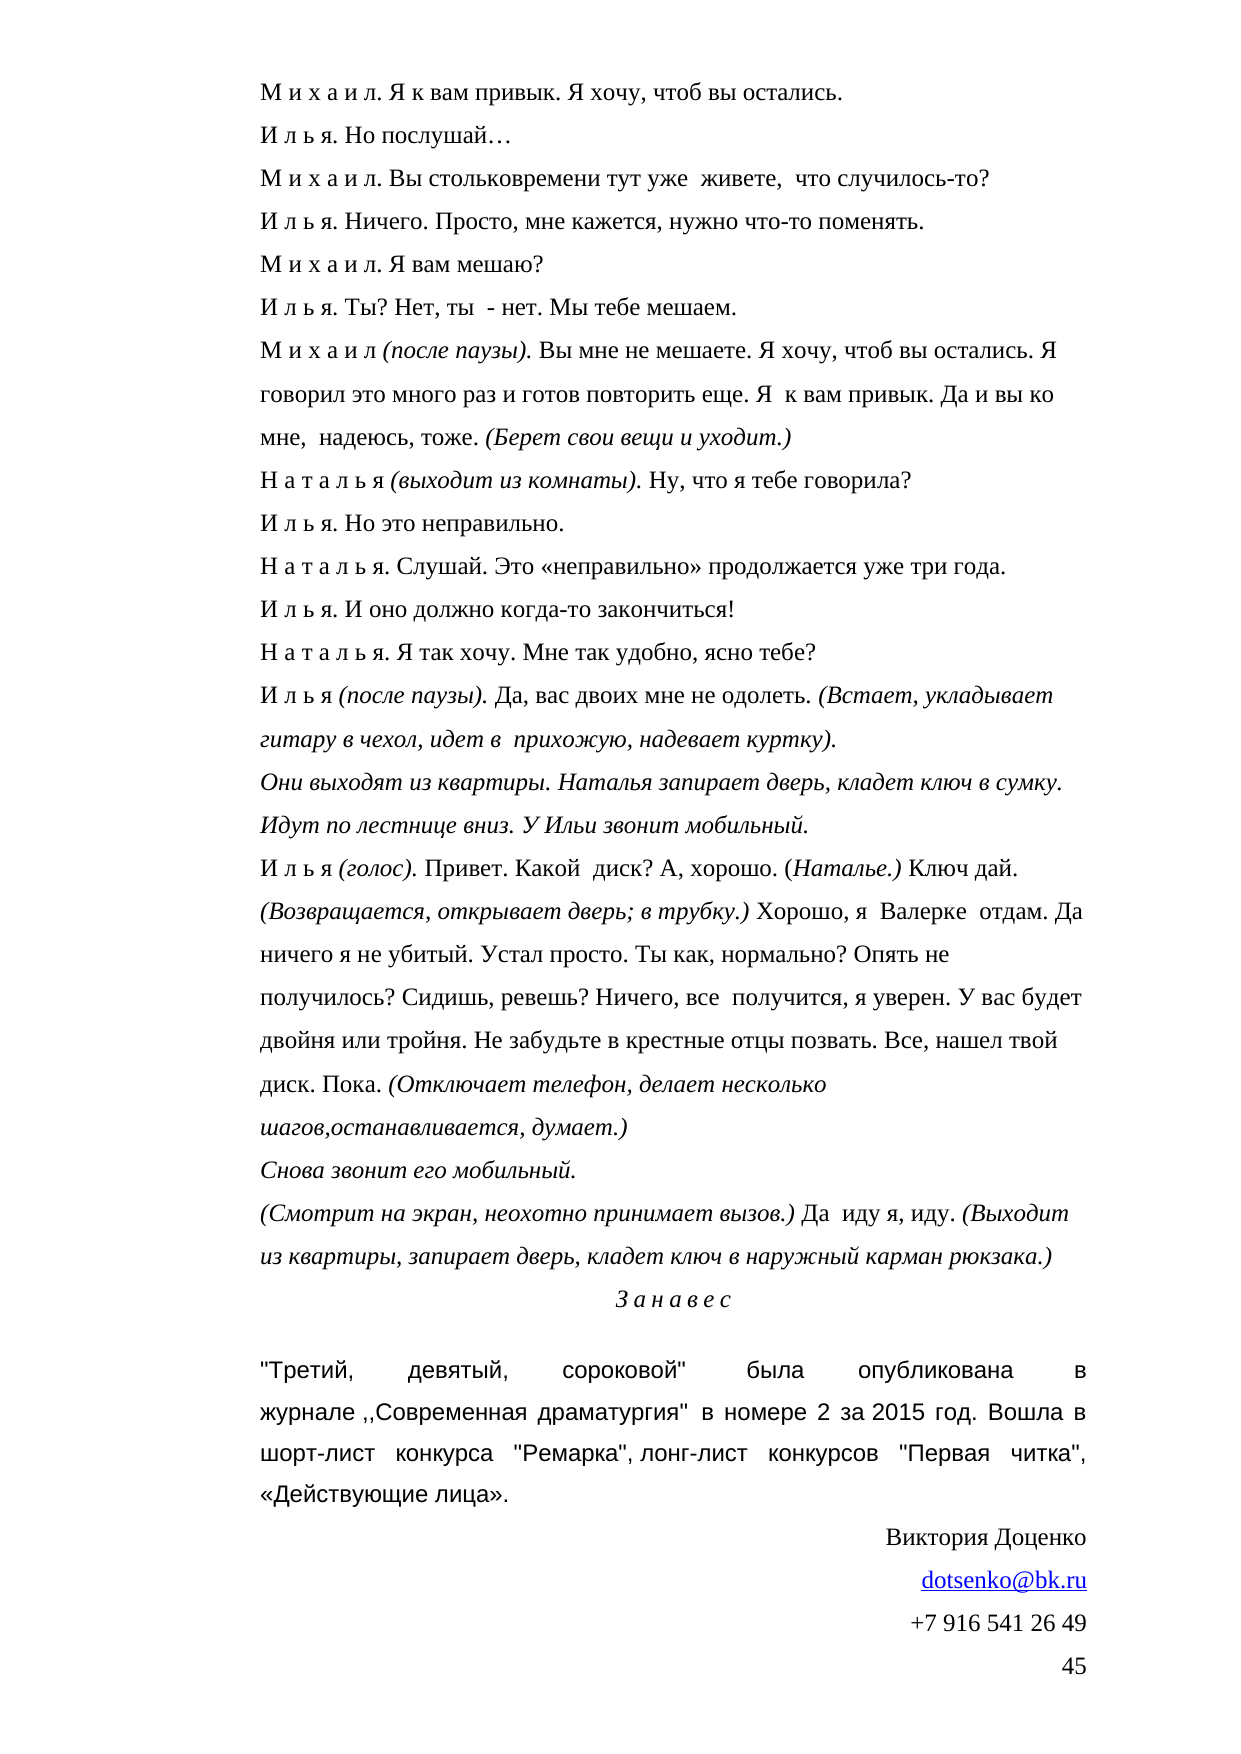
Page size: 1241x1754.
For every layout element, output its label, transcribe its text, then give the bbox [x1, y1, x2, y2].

text И л ь я. Но послушай… [260, 120, 1087, 149]
text М и х а и л. Вы стольковремени тут уже живете, что случилось-то? [260, 163, 1087, 192]
text Они выходят из квартиры. Наталья запирает дверь, кладет ключ в сумку. Идут по лестнице вниз. У Ильи звонит мобильный. [260, 767, 1087, 839]
text Н а т а л ь я. Я так хочу. Мне так удобно, ясно тебе? [260, 637, 1087, 666]
text Н а т а л ь я. Слушай. Это «неправильно» продолжается уже три года. [260, 551, 1087, 580]
text И л ь я. Ничего. Просто, мне кажется, нужно что-то поменять. [260, 206, 1087, 235]
text dotsenko@bk.ru [260, 1565, 1087, 1593]
text И л ь я. И оно должно когда-то закончиться! [260, 594, 1087, 623]
text М и х а и л. Я к вам привык. Я хочу, чтоб вы остались. [260, 77, 1087, 106]
text (Смотрит на экран, неохотно принимает вызов.) Да иду я, иду. (Выходит из квартиры, запирает дверь, кладет ключ в наружный карман рюкзака.) [260, 1198, 1087, 1270]
text И л ь я. Ты? Нет, ты - нет. Мы тебе мешаем. [260, 292, 1087, 321]
text М и х а и л. Я вам мешаю? [260, 249, 1087, 278]
text М и х а и л (после паузы). Вы мне не мешаете. Я хочу, чтоб вы остались. Я говорил это много раз и готов повторить еще. Я к вам привык. Да и вы ко мне, надеюсь, тоже. (Берет свои вещи и уходит.) [260, 336, 1087, 451]
text И л ь я. Но это неправильно. [260, 508, 1087, 537]
text +7 916 541 26 49 [260, 1608, 1087, 1637]
text И л ь я (после паузы). Да, вас двоих мне не одолеть. (Встает, укладывает гитару в чехол, идет в прихожую, надевает куртку). [260, 681, 1087, 752]
text Н а т а л ь я (выходит из комнаты). Ну, что я тебе говорила? [260, 465, 1087, 494]
text "Третий, девятый, сороковой" была опубликована в журнале ,,Современная драматургия" в номере 2 за 2015 год. Вошла в шорт-лист конкурса "Ремарка", лонг-лист конкурсов "Первая читка", «Действующие лица». [260, 1384, 1087, 1508]
text Виктория Доценко [260, 1522, 1087, 1550]
text И л ь я (голос). Привет. Какой диск? А, хорошо. (Наталье.) Ключ дай. (Возвращается, открывает дверь; в трубку.) Хорошо, я Валерке отдам. Да ничего я не убитый. Устал просто. Ты как, нормально? Опять не получилось? Сидишь, ревешь? Ничего, все получится, я уверен. У вас будет двойня или тройня. Не забудьте в крестные отцы позвать. Все, нашел твой диск. Пока. (Отключает телефон, делает несколько шагов,останавливается, думает.) [260, 853, 1087, 1141]
subtitle Занавес [260, 1284, 1087, 1313]
text Снова звонит его мобильный. [260, 1155, 1087, 1184]
